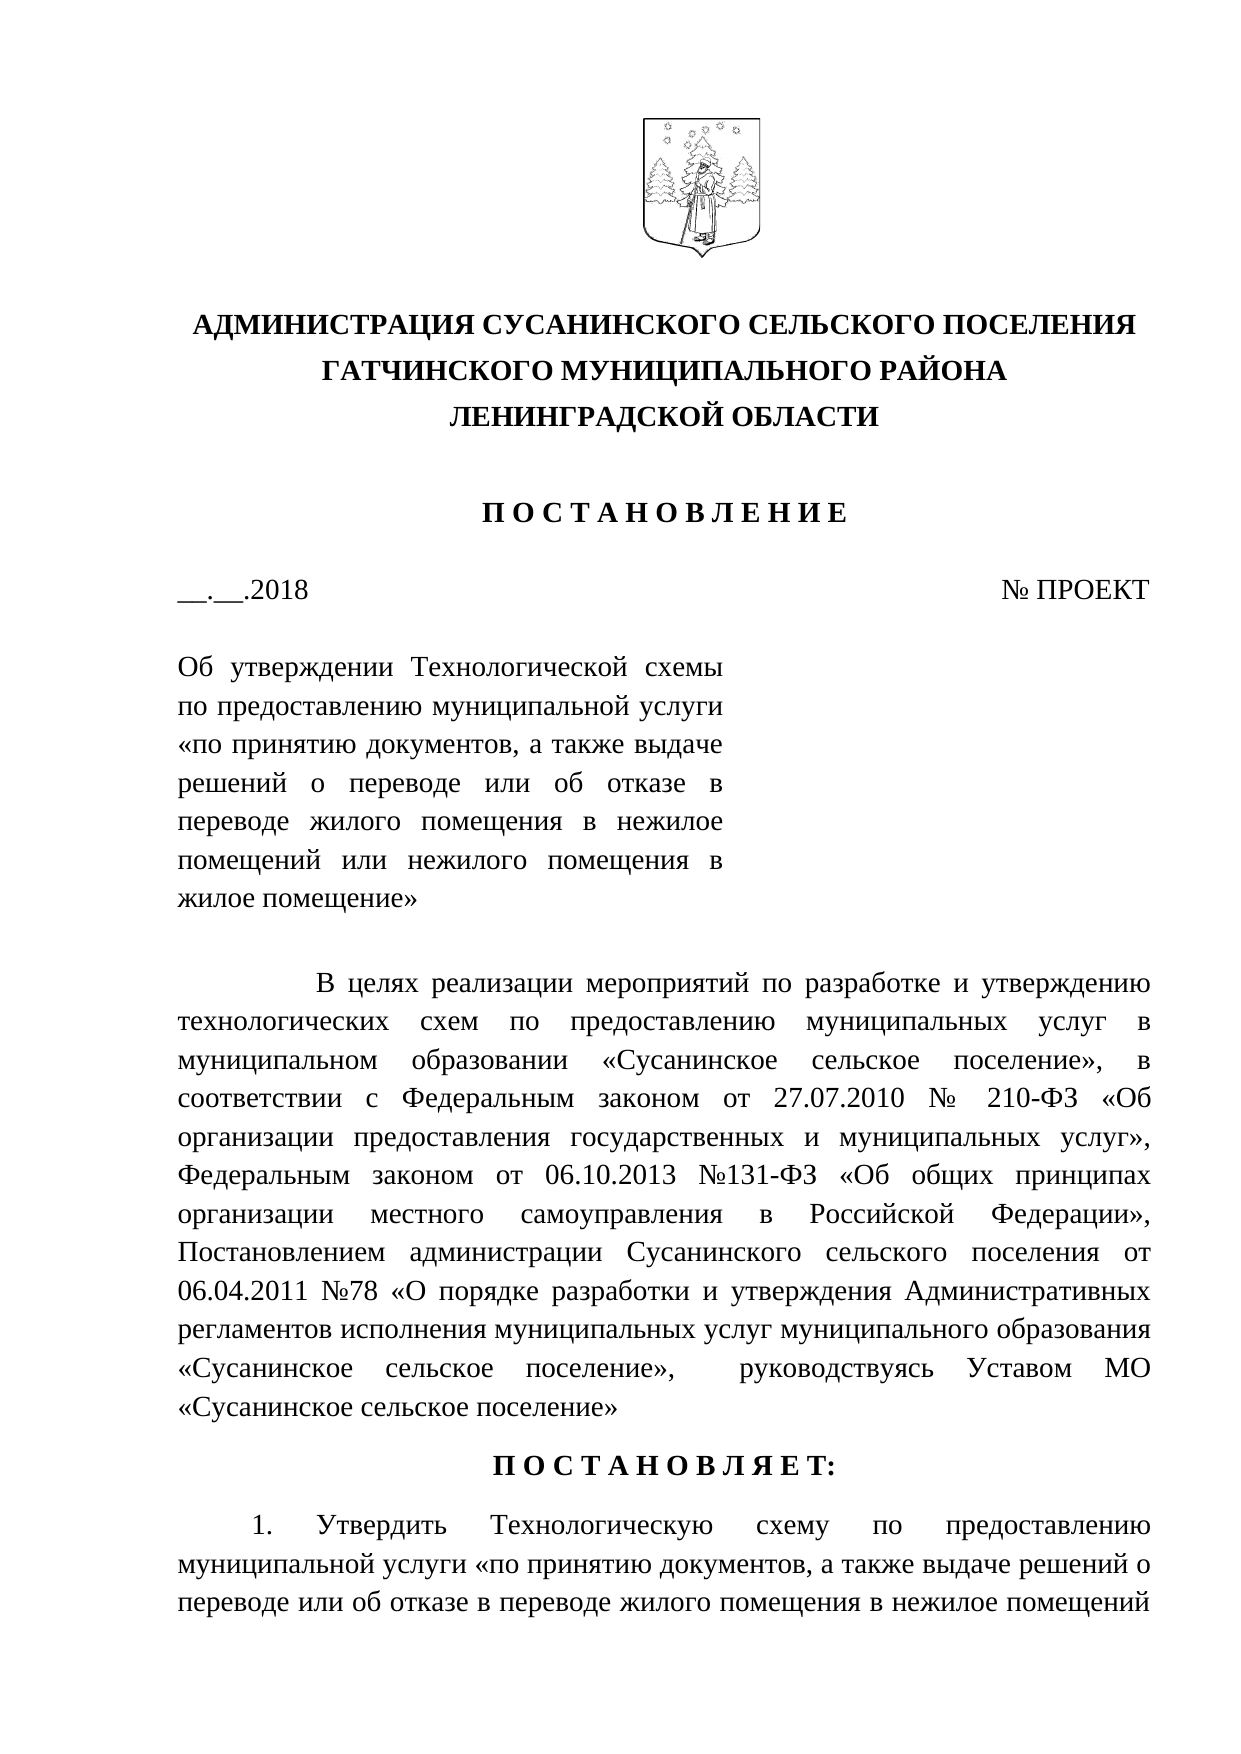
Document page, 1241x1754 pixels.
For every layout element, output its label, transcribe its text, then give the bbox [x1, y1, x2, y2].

text АДМИНИСТРАЦИЯ СУСАНИНСКОГО СЕЛЬСКОГО ПОСЕЛЕНИЯ [427, 315, 1152, 340]
text АДМИНИСТРАЦИЯ СУСАНИНСКОГО СЕЛЬСКОГО ПОСЕЛЕНИЯ [232, 315, 428, 340]
text ЛЕНИНГРАДСКОЙ ОБЛАСТИ [177, 406, 1152, 431]
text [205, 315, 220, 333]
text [177, 1507, 1152, 1618]
text П О С Т А Н О В Л Я Е Т: [177, 1448, 1152, 1482]
picture [643, 118, 761, 258]
text __.__.2018 № ПРОЕКТ [177, 572, 1152, 606]
text Об утверждении Технологической схемы по предоставлению муниципальной услуги «по принятию документов, а также выдаче решений о переводе или об отказе в переводе жилого помещения в нежилое помещений или нежилого помещения в жилое помещение» [177, 649, 723, 914]
text ГАТЧИНСКОГО МУНИЦИПАЛЬНОГО РАЙОНА [177, 361, 675, 386]
text П О С Т А Н О В Л Е Н И Е [177, 495, 1152, 528]
text В целях реализации мероприятий по разработке и утверждению технологических схем по предоставлению муниципальных услуг в муниципальном образовании «Сусанинское сельское поселение», в соответствии с Федеральным законом от 27.07.2010 № 210-ФЗ «Об организации предоставления государственных и муниципальных услуг», Федеральным законом от 06.10.2013 №131-ФЗ «Об общих принципах организации местного самоуправления в Российской Федерации», Постановлением администрации Сусанинского сельского поселения от 06.04.2011 №78 «О порядке разработки и утверждения Административных регламентов исполнения муниципальных услуг муниципального образования «Сусанинское сельское поселение», руководствуясь Уставом МО «Сусанинское сельское поселение» [177, 965, 1152, 1422]
text ГАТЧИНСКОГО МУНИЦИПАЛЬНОГО РАЙОНА [677, 361, 1152, 386]
